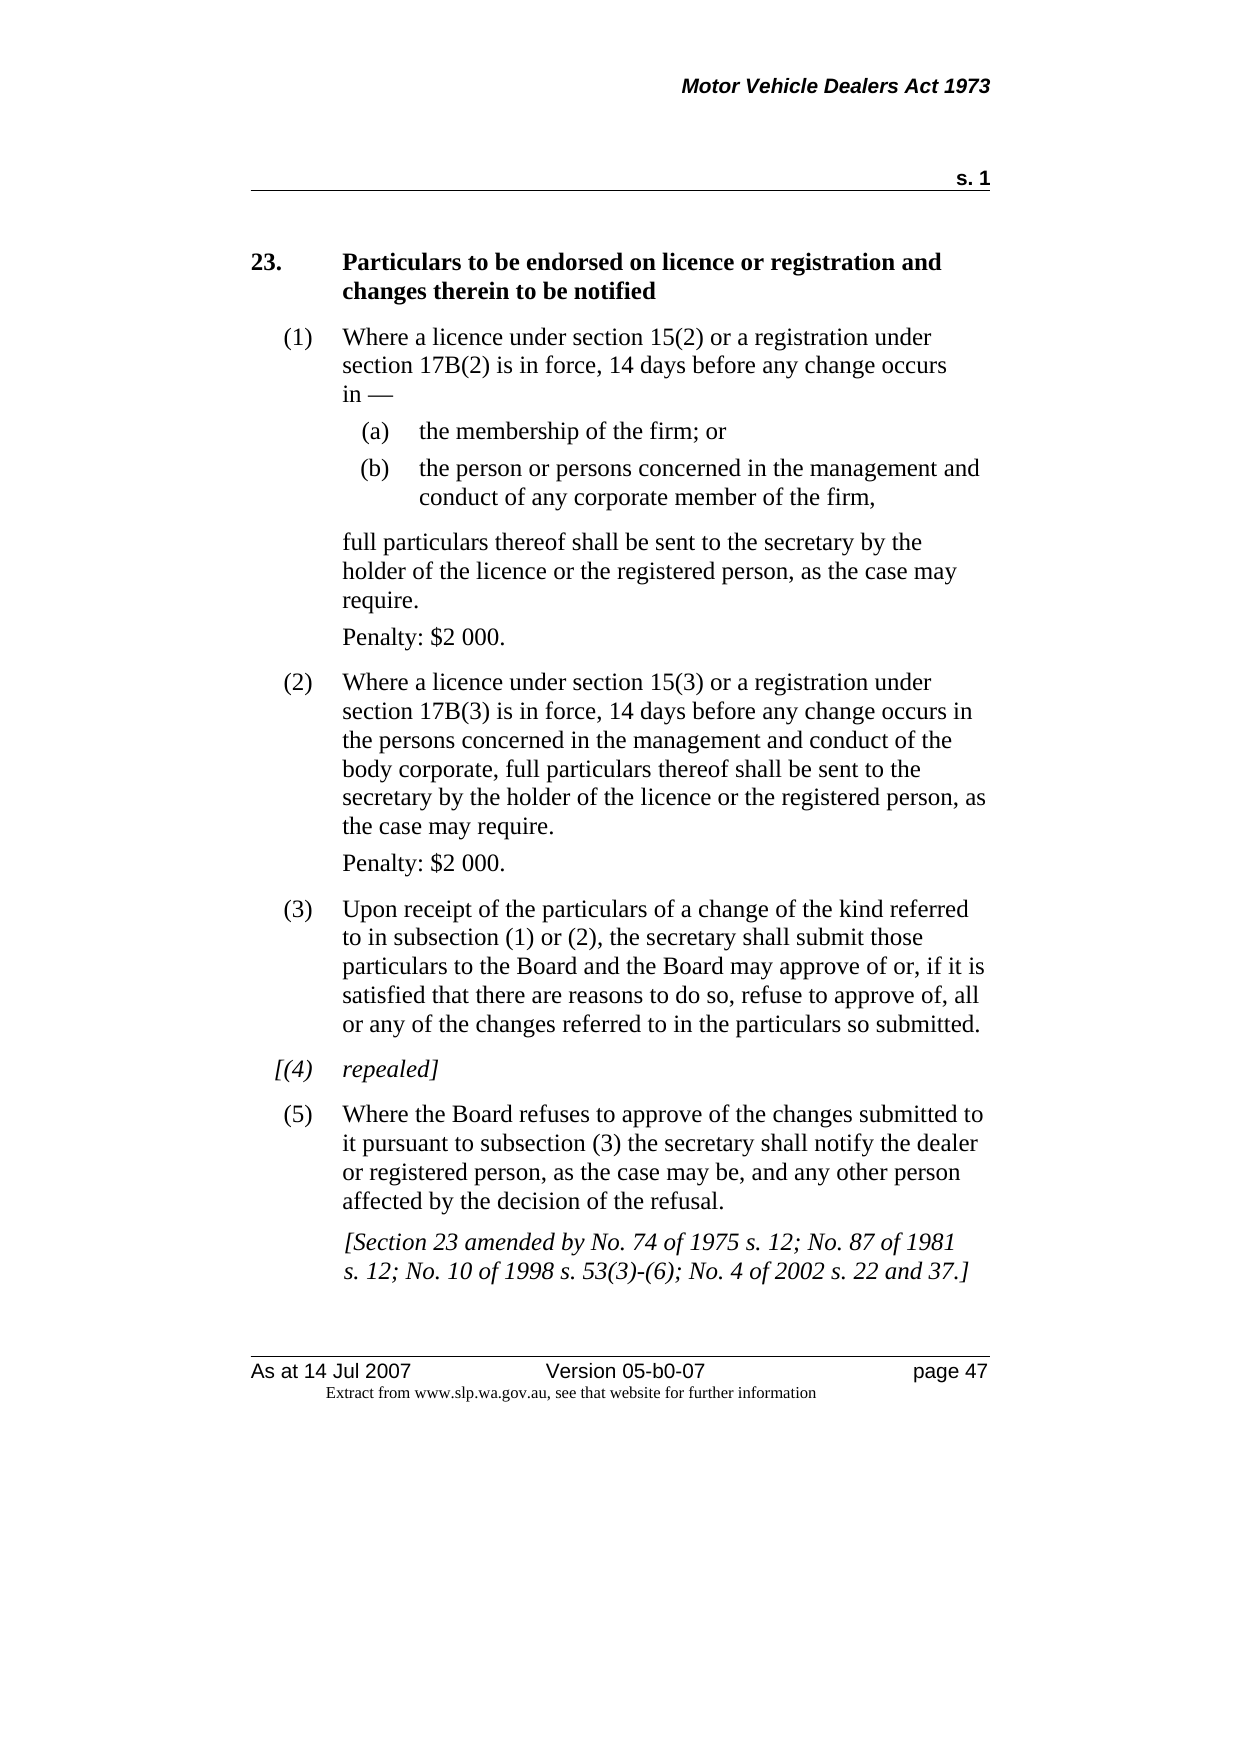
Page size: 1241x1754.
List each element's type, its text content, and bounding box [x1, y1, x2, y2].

text [(4) repealed] [251, 1054, 990, 1083]
text [Section 23 amended by No. 74 of 1975 s. 12; No. 87 of 1981 s. 12; No. 10 of 1998 s. 53(3)-(6); No. 4 of 2002 s. 22 and 37.] [251, 1227, 990, 1284]
text (1) Where a licence under section 15(2) or a registration under section 17B(2) is in force, 14 days before any change occurs in — [251, 322, 990, 408]
text (b) the person or persons concerned in the management and conduct of any corporate member of the firm, [251, 453, 990, 511]
text Penalty: $2 000. [251, 848, 990, 877]
text full particulars thereof shall be sent to the secretary by the holder of the licence or the registered person, as the case may require. [251, 527, 990, 614]
text (3) Upon receipt of the particulars of a change of the kind referred to in subsection (1) or (2), the secretary shall submit those particulars to the Board and the Board may approve of or, if it is satisfied that there are reasons to do so, refuse to approve of, all or any of the changes referred to in the particulars so submitted. [251, 894, 990, 1037]
text (a) the membership of the firm; or [251, 416, 990, 445]
subtitle 23. Particulars to be endorsed on licence or registration and changes therein to be notified [251, 247, 990, 305]
text (5) Where the Board refuses to approve of the changes submitted to it pursuant to subsection (3) the secretary shall notify the dealer or registered person, as the case may be, and any other person affected by the decision of the refusal. [251, 1099, 990, 1214]
text (2) Where a licence under section 15(3) or a registration under section 17B(3) is in force, 14 days before any change occurs in the persons concerned in the management and conduct of the body corporate, full particulars thereof shall be sent to the secretary by the holder of the licence or the registered person, as the case may require. [251, 667, 990, 840]
text Penalty: $2 000. [251, 622, 990, 651]
